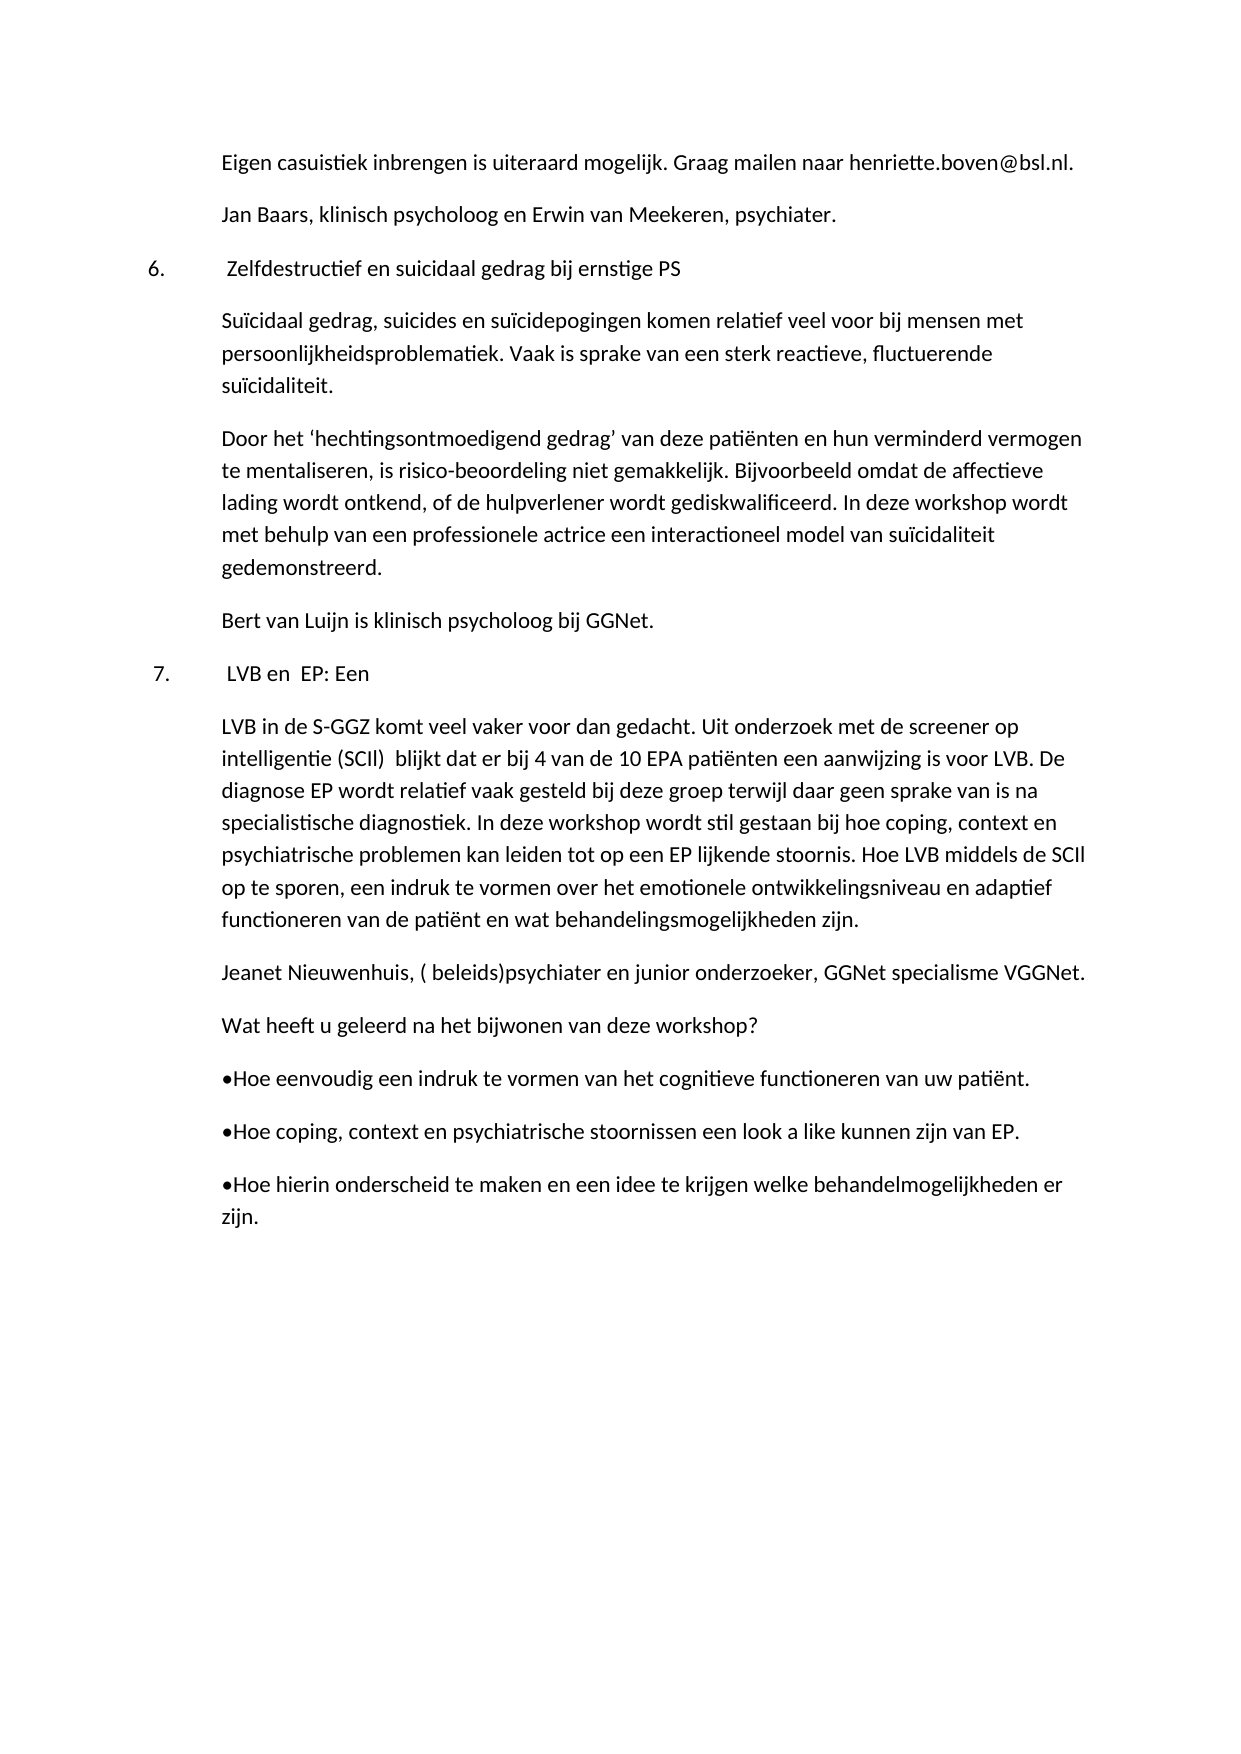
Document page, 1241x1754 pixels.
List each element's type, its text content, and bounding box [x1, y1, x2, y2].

text Eigen casuistiek inbrengen is uiteraard mogelijk. Graag mailen naar henriette.boven@bsl.nl. [148, 148, 1093, 176]
text Door het ‘hechtingsontmoedigend gedrag’ van deze patiënten en hun verminderd vermogen te mentaliseren, is risico-beoordeling niet gemakkelijk. Bijvoorbeeld omdat de affectieve lading wordt ontkend, of de hulpverlener wordt gediskwalificeerd. In deze workshop wordt met behulp van een professionele actrice een interactioneel model van suïcidaliteit gedemonstreerd. [221, 424, 1093, 581]
text •Hoe hierin onderscheid te maken en een idee te krijgen welke behandelmogelijkheden er zijn. [221, 1170, 1093, 1230]
text LVB in de S-GGZ komt veel vaker voor dan gedacht. Uit onderzoek met de screener op intelligentie (SCIl) blijkt dat er bij 4 van de 10 EPA patiënten een aanwijzing is voor LVB. De diagnose EP wordt relatief vaak gesteld bij deze groep terwijl daar geen sprake van is na specialistische diagnostiek. In deze workshop wordt stil gestaan bij hoe coping, context en psychiatrische problemen kan leiden tot op een EP lijkende stoornis. Hoe LVB middels de SCIl op te sporen, een indruk te vormen over het emotionele ontwikkelingsniveau en adaptief functioneren van de patiënt en wat behandelingsmogelijkheden zijn. [221, 712, 1093, 933]
text •Hoe coping, context en psychiatrische stoornissen een look a like kunnen zijn van EP. [221, 1117, 1093, 1145]
text Jeanet Nieuwenhuis, ( beleids)psychiater en junior onderzoeker, GGNet specialisme VGGNet. [148, 958, 1093, 986]
text •Hoe eenvoudig een indruk te vormen van het cognitieve functioneren van uw patiënt. [221, 1064, 1093, 1092]
text 7. LVB en EP: Een [148, 659, 1093, 687]
text Suïcidaal gedrag, suicides en suïcidepogingen komen relatief veel voor bij mensen met persoonlijkheidsproblematiek. Vaak is sprake van een sterk reactieve, fluctuerende suïcidaliteit. [221, 307, 1093, 399]
text Jan Baars, klinisch psycholoog en Erwin van Meekeren, psychiater. [148, 201, 1093, 229]
text 6. Zelfdestructief en suicidaal gedrag bij ernstige PS [148, 254, 1093, 282]
text Bert van Luijn is klinisch psycholoog bij GGNet. [221, 606, 1093, 634]
text Wat heeft u geleerd na het bijwonen van deze workshop? [221, 1011, 1093, 1039]
